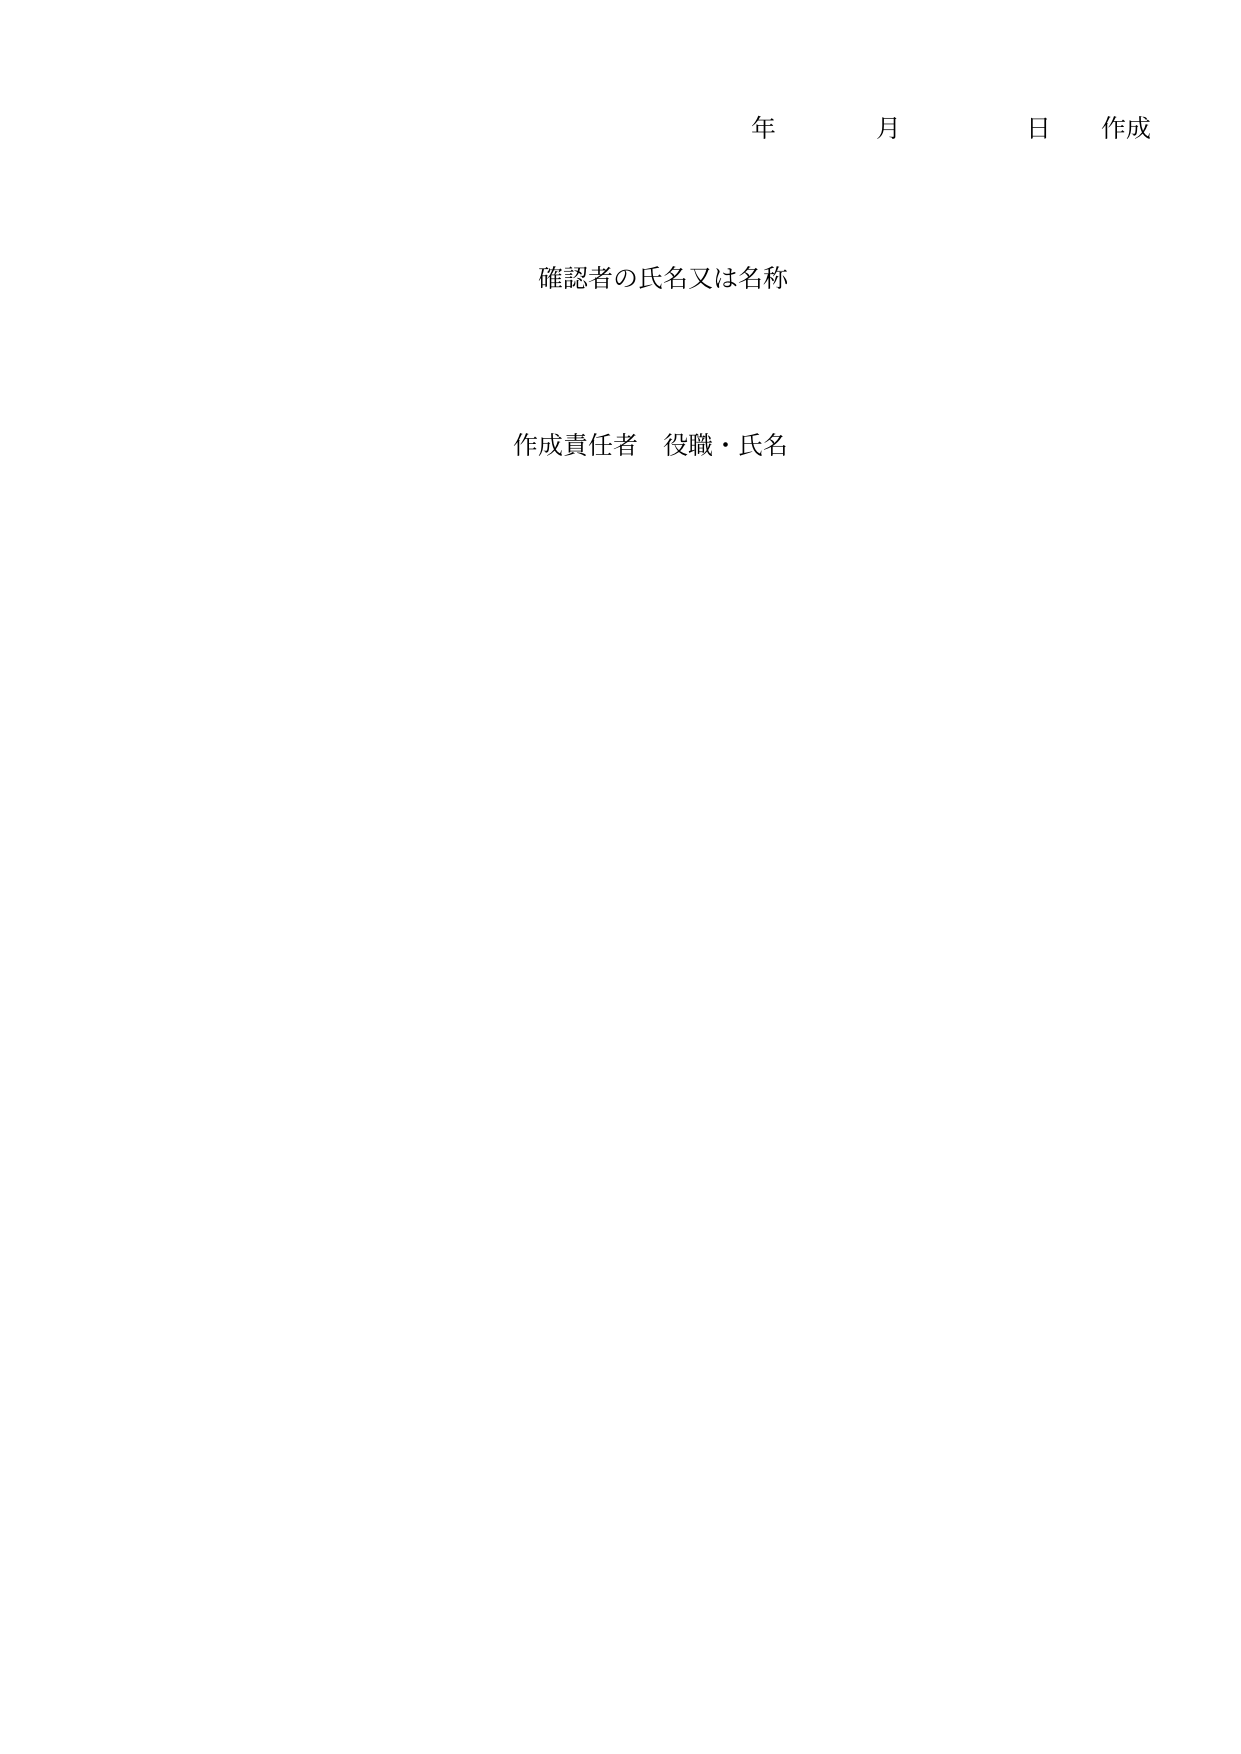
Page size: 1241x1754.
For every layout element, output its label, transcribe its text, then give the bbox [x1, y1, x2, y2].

text 年 月 日 作成 [89, 94, 1152, 160]
text 確認者の氏名又は名称 [89, 244, 1152, 310]
text 作成責任者 役職・氏名 [89, 410, 1152, 477]
